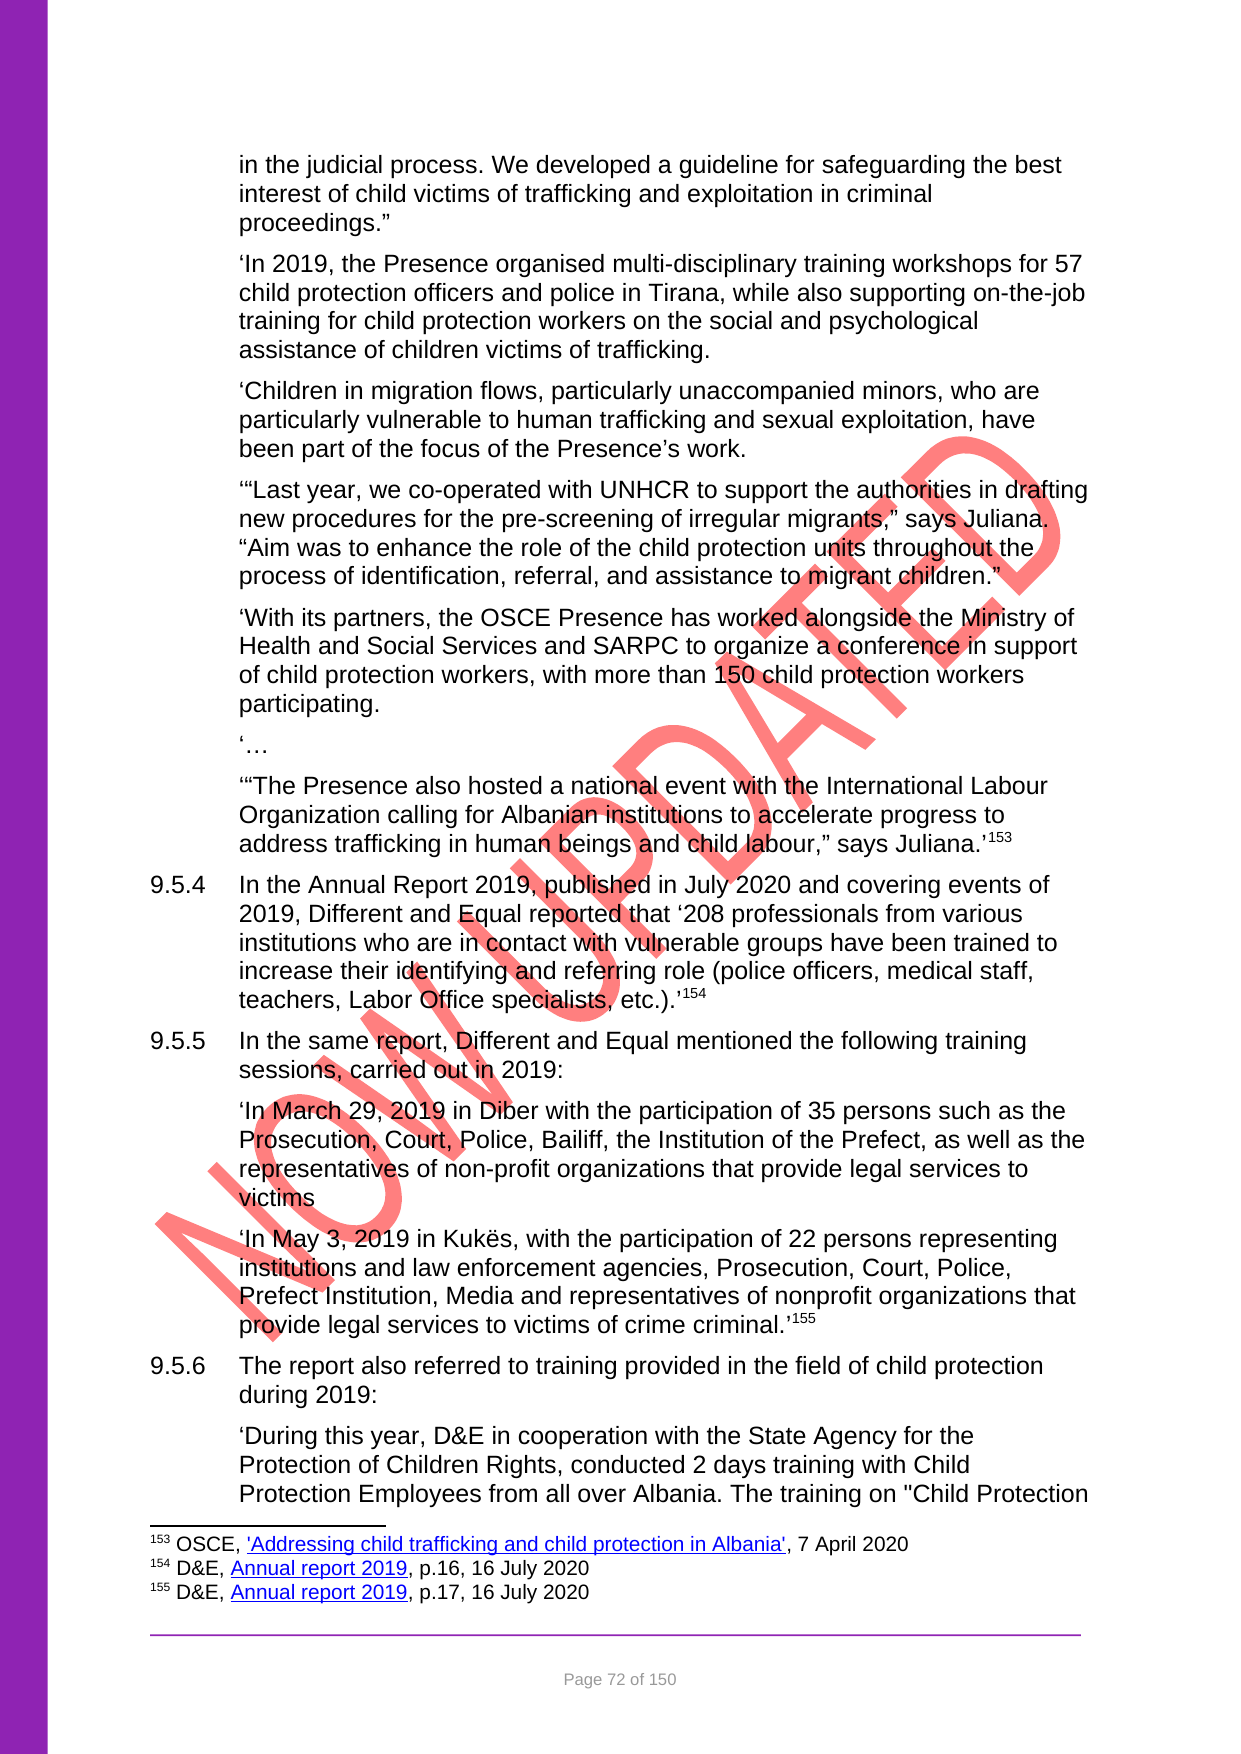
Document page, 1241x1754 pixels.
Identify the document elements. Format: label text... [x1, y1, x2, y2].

list In the Annual Report 2019, published in July 2020 and covering events of 2019, Different and Equal reported that ‘208 professionals from various institutions who are in contact with vulnerable groups have been trained to increase their identifying and referring role (police officers, medical staff, teachers, Labor Office specialists, etc.).’ [150, 870, 1090, 1014]
list The report also referred to training provided in the field of child protection during 2019: [150, 1351, 1090, 1409]
list In the same report, Different and Equal mentioned the following training sessions, carried out in 2019: [150, 1026, 1090, 1084]
list ‘In 2019, the Presence organised multi-disciplinary training workshops for 57 child protection officers and police in Tirana, while also supporting on-the-job training for child protection workers on the social and psychological assistance of children victims of trafficking. [239, 249, 1090, 364]
list ‘Children in migration flows, particularly unaccompanied minors, who are particularly vulnerable to human trafficking and sexual exploitation, have been part of the focus of the Presence’s work. [239, 376, 1090, 462]
list ‘In March 29, 2019 in Diber with the participation of 35 persons such as the Prosecution, Court, Police, Bailiff, the Institution of the Prefect, as well as the representatives of non-profit organizations that provide legal services to victims [239, 1096, 1090, 1211]
list ‘With its partners, the OSCE Presence has worked alongside the Ministry of Health and Social Services and SARPC to organize a conference in support of child protection workers, with more than 150 child protection workers participating. [239, 602, 1090, 717]
list ‘… [239, 730, 1090, 759]
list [239, 150, 1090, 236]
list ‘In May 3, 2019 in Kukës, with the participation of 22 persons representing institutions and law enforcement agencies, Prosecution, Court, Police, Prefect Institution, Media and representatives of nonprofit organizations that provide legal services to victims of crime criminal.’ [239, 1224, 1090, 1339]
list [239, 1421, 1090, 1507]
list ‘“The Presence also hosted a national event with the International Labour Organization calling for Albanian institutions to accelerate progress to address trafficking in human beings and child labour,” says Juliana.’ [239, 771, 1090, 857]
list ‘“Last year, we co-operated with UNHCR to support the authorities in drafting new procedures for the pre-screening of irregular migrants,” says Juliana. “Aim was to enhance the role of the child protection units throughout the process of identification, referral, and assistance to migrant children.” [239, 475, 1090, 590]
